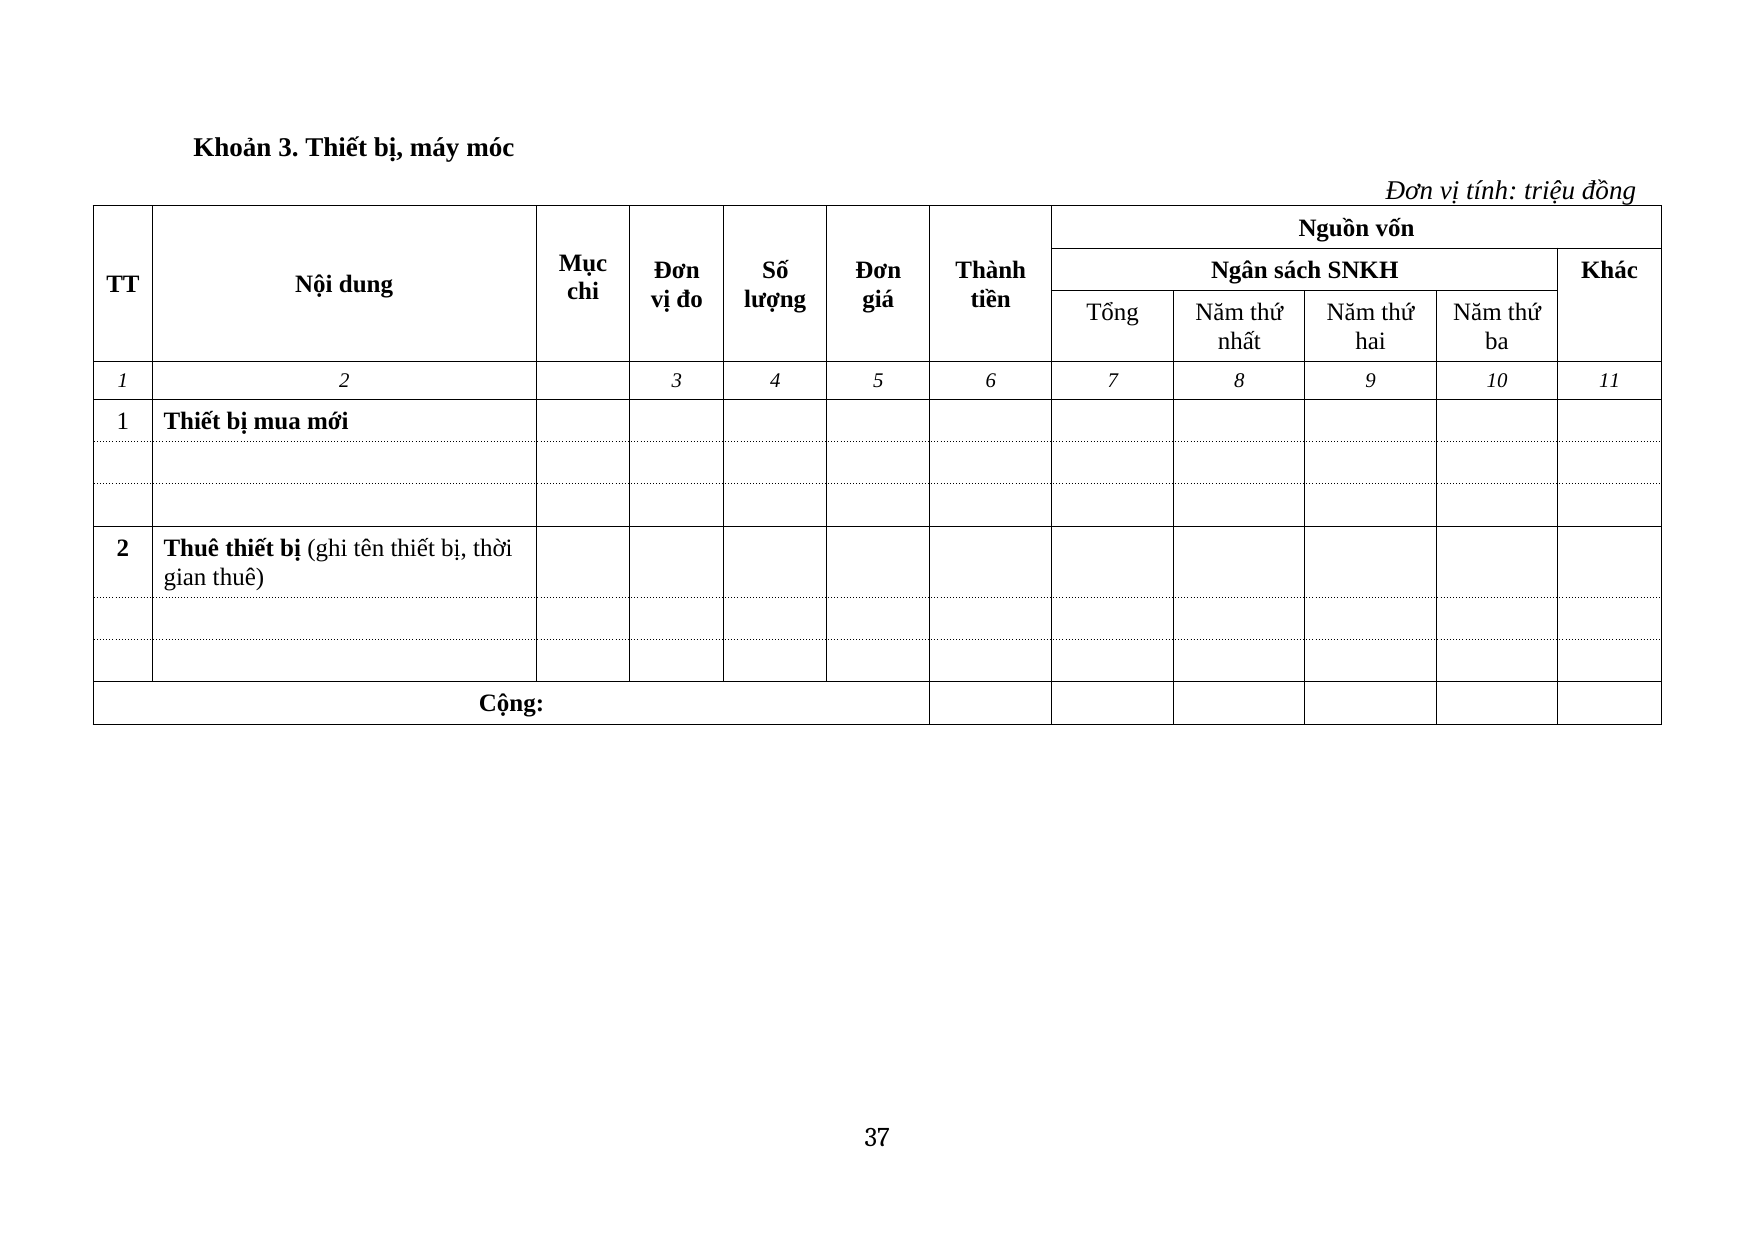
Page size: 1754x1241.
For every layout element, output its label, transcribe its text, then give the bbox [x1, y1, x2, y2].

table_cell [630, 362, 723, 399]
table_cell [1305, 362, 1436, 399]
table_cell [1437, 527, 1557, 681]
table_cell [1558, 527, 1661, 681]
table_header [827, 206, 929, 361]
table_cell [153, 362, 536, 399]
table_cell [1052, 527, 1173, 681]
text Đơn vị tính: triệu đồng [118, 174, 1636, 205]
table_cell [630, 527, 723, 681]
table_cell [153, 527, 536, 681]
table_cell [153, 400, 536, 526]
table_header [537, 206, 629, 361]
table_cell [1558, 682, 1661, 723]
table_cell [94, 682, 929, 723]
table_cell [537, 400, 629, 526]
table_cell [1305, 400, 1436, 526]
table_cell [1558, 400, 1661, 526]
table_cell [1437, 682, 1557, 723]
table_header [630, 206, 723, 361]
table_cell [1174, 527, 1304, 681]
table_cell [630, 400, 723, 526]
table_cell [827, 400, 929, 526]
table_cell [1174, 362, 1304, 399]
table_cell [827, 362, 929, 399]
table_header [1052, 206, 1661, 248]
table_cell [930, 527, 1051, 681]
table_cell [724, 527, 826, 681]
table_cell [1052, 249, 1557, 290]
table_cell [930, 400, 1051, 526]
text Khoản 3. Thiết bị, máy móc [118, 131, 1310, 162]
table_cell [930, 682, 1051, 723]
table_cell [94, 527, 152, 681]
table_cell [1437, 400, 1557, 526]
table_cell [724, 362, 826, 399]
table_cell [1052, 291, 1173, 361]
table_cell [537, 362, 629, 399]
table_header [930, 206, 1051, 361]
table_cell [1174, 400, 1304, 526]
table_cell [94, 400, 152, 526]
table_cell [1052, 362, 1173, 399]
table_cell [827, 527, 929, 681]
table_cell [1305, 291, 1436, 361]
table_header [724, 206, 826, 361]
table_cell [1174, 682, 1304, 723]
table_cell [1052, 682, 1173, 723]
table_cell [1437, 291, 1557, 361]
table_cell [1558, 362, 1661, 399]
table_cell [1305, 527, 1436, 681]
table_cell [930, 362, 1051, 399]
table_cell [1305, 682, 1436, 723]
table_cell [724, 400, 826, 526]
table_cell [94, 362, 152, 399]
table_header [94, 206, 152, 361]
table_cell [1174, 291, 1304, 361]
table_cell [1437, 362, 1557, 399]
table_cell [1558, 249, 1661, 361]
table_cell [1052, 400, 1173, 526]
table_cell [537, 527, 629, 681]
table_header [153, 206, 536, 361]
